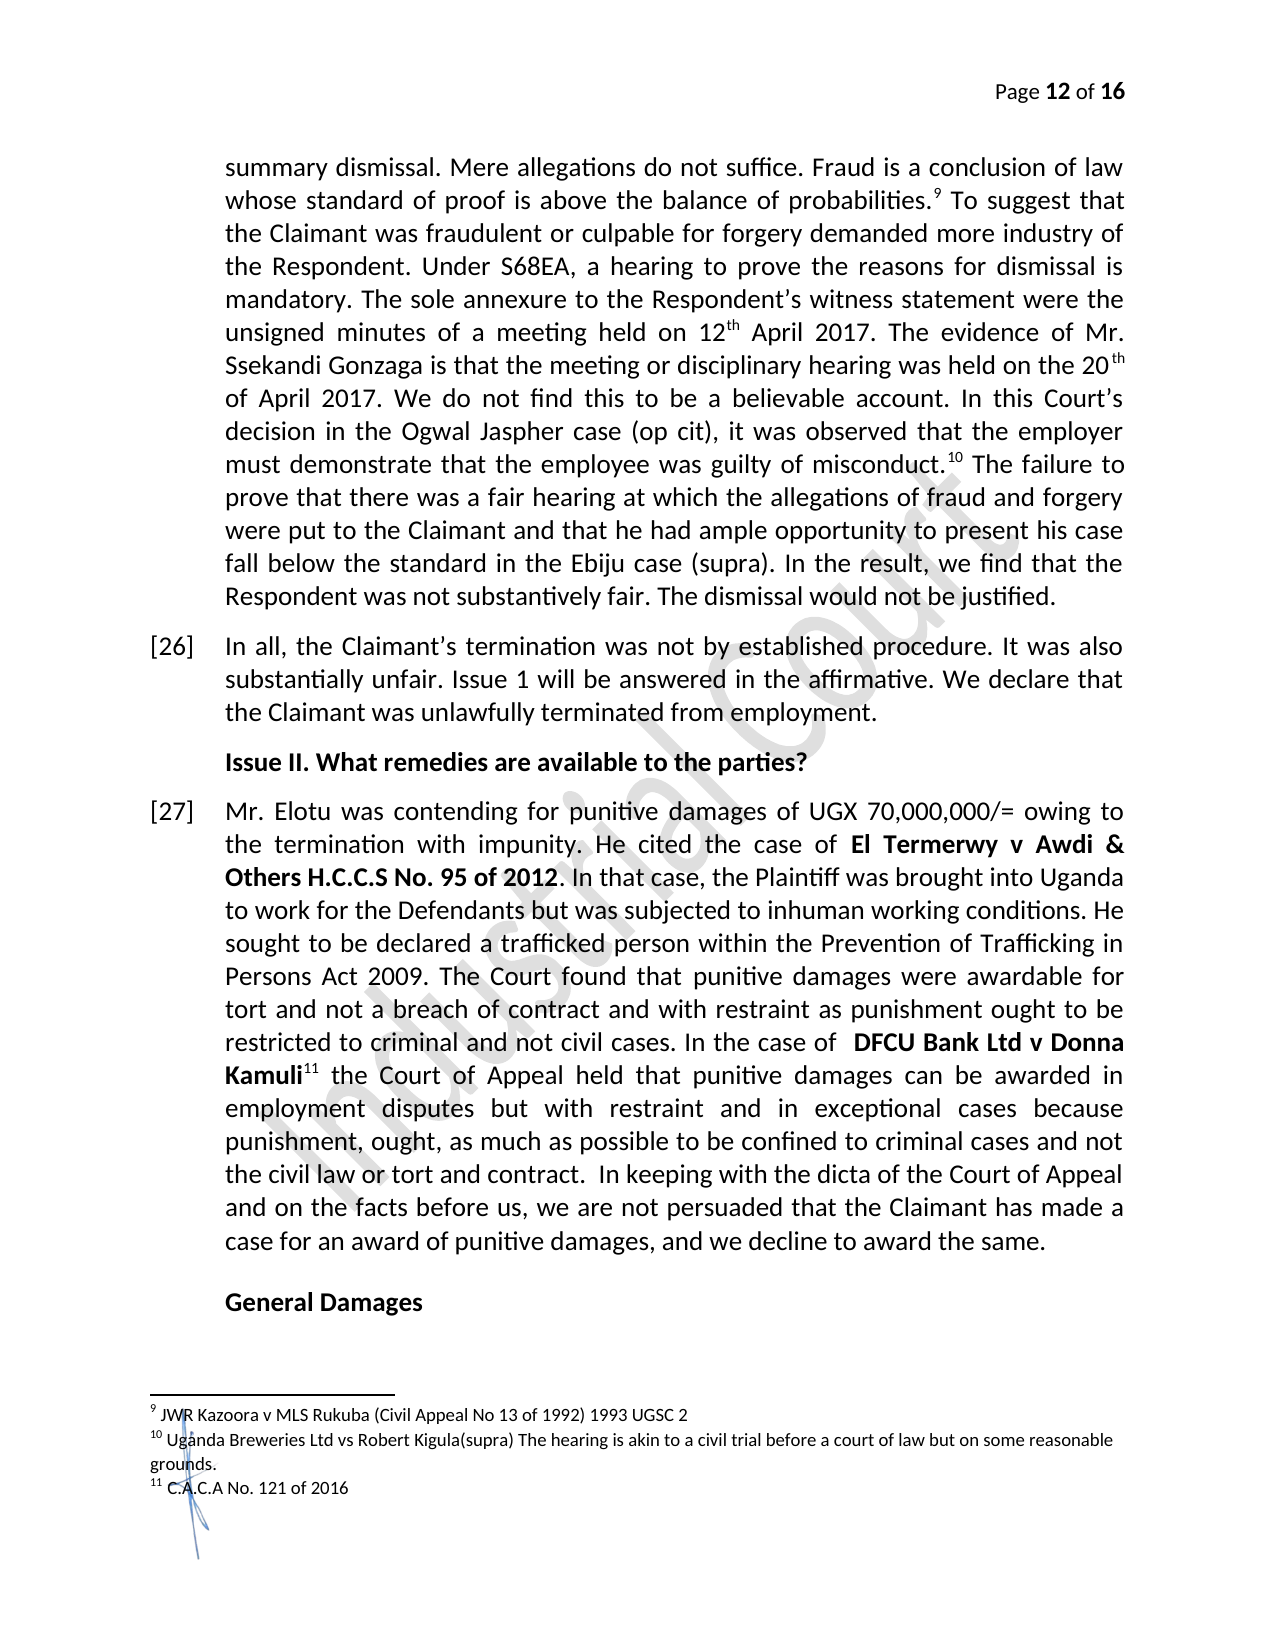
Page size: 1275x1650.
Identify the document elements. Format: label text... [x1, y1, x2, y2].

text General Damages [150, 1285, 1125, 1318]
picture [150, 1396, 223, 1575]
text Issue II. What remedies are available to the parties? [150, 745, 1125, 778]
text [27] Mr. Elotu was contending for punitive damages of UGX 70,000,000/= owing to the termination with impunity. He cited the case of El Termerwy v Awdi & Others H.C.C.S No. 95 of 2012. In that case, the Plaintiff was brought into Uganda to work for the Defendants but was subjected to inhuman working conditions. He sought to be declared a trafficked person within the Prevention of Trafficking in Persons Act 2009. The Court found that punitive damages were awardable for tort and not a breach of contract and with restraint as punishment ought to be restricted to criminal and not civil cases. In the case of DFCU Bank Ltd v Donna Kamuli the Court of Appeal held that punitive damages can be awarded in employment disputes but with restraint and in exceptional cases because punishment, ought, as much as possible to be confined to criminal cases and not the civil law or tort and contract. In keeping with the dicta of the Court of Appeal and on the facts before us, we are not persuaded that the Claimant has made a case for an award of punitive damages, and we decline to award the same. [150, 794, 1125, 1257]
text [26] In all, the Claimant’s termination was not by established procedure. It was also substantially unfair. Issue 1 will be answered in the affirmative. We declare that the Claimant was unlawfully terminated from employment. [150, 629, 1125, 728]
